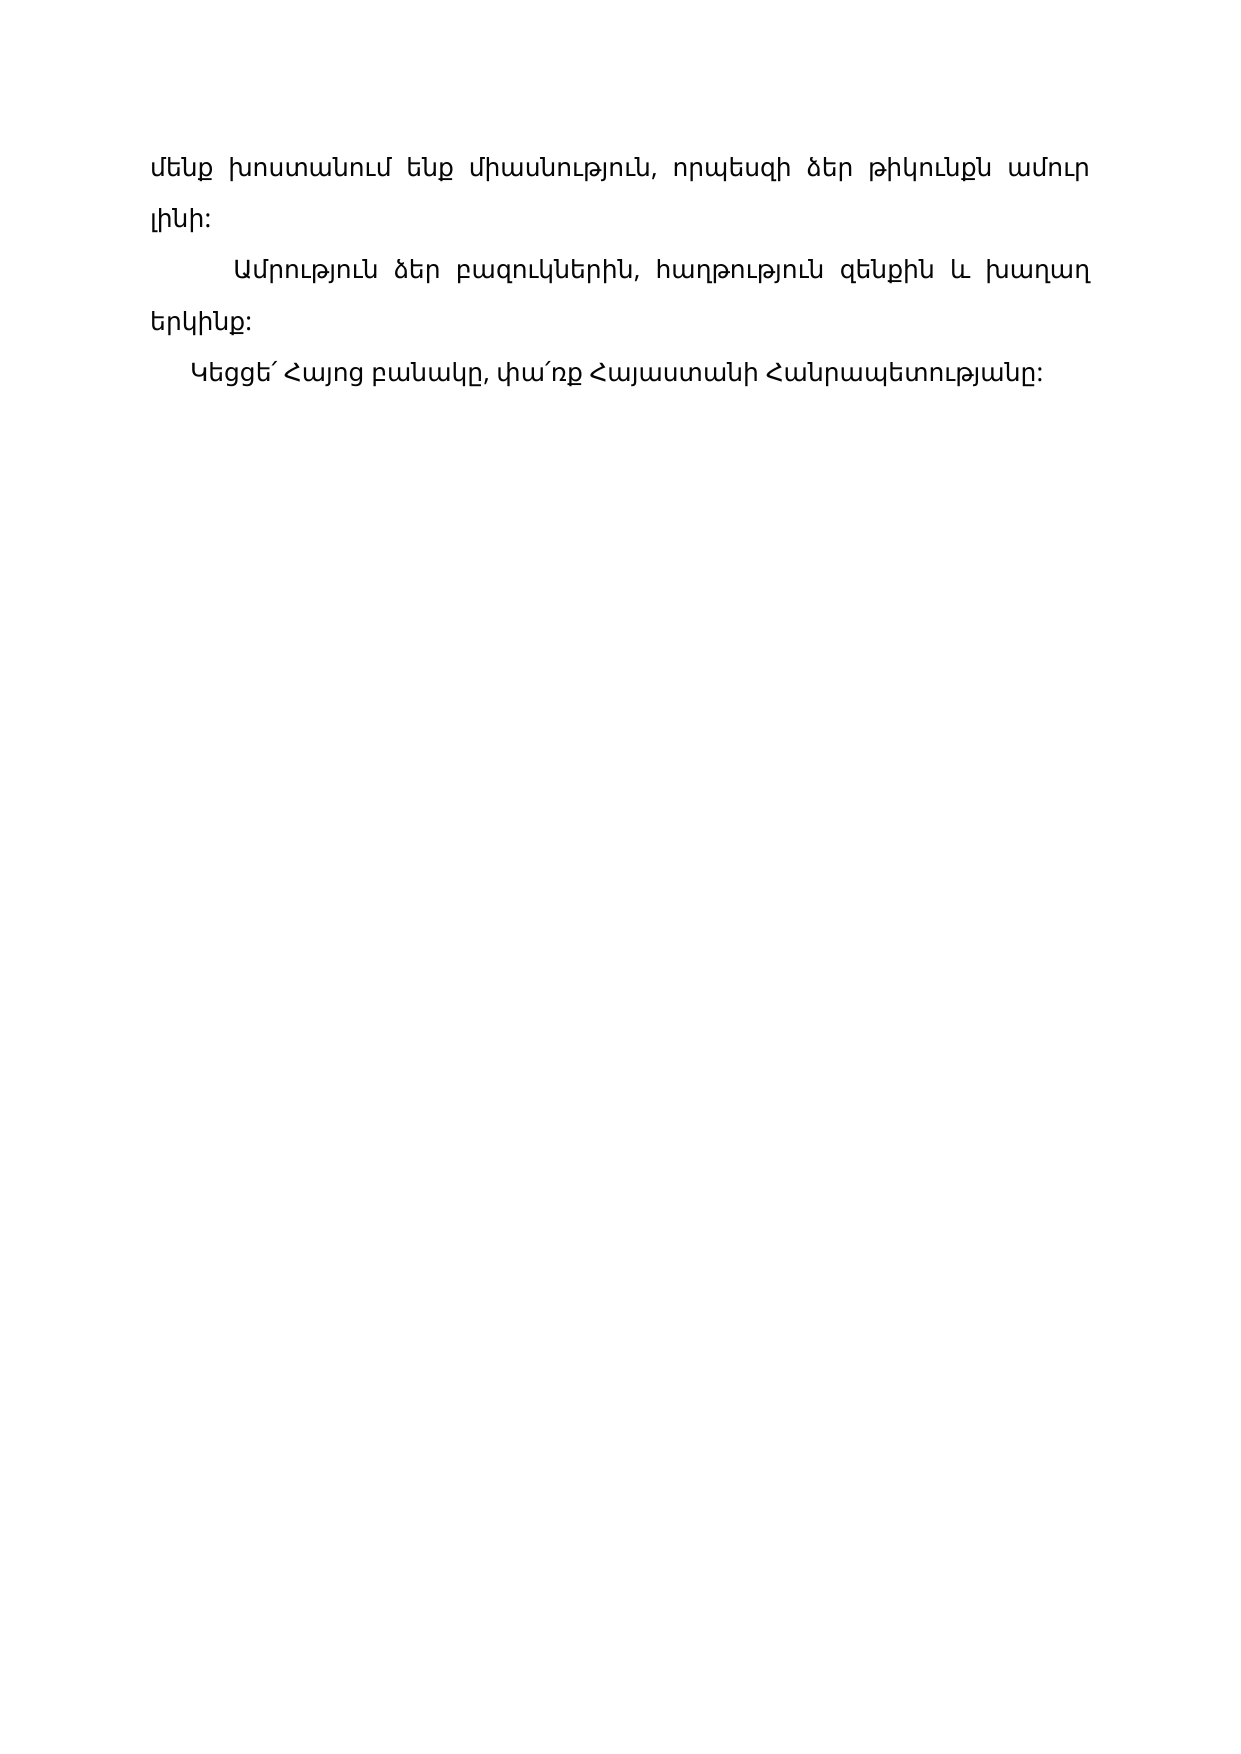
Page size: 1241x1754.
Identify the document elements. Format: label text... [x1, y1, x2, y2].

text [150, 150, 1090, 235]
text Ամրություն ձեր բազուկներին, հաղթություն զենքին և խաղաղ երկինք: [150, 252, 1090, 337]
text Կեցցե՛ Հայոց բանակը, փա՛ռք Հայաստանի Հանրապետությանը: [150, 354, 1090, 388]
